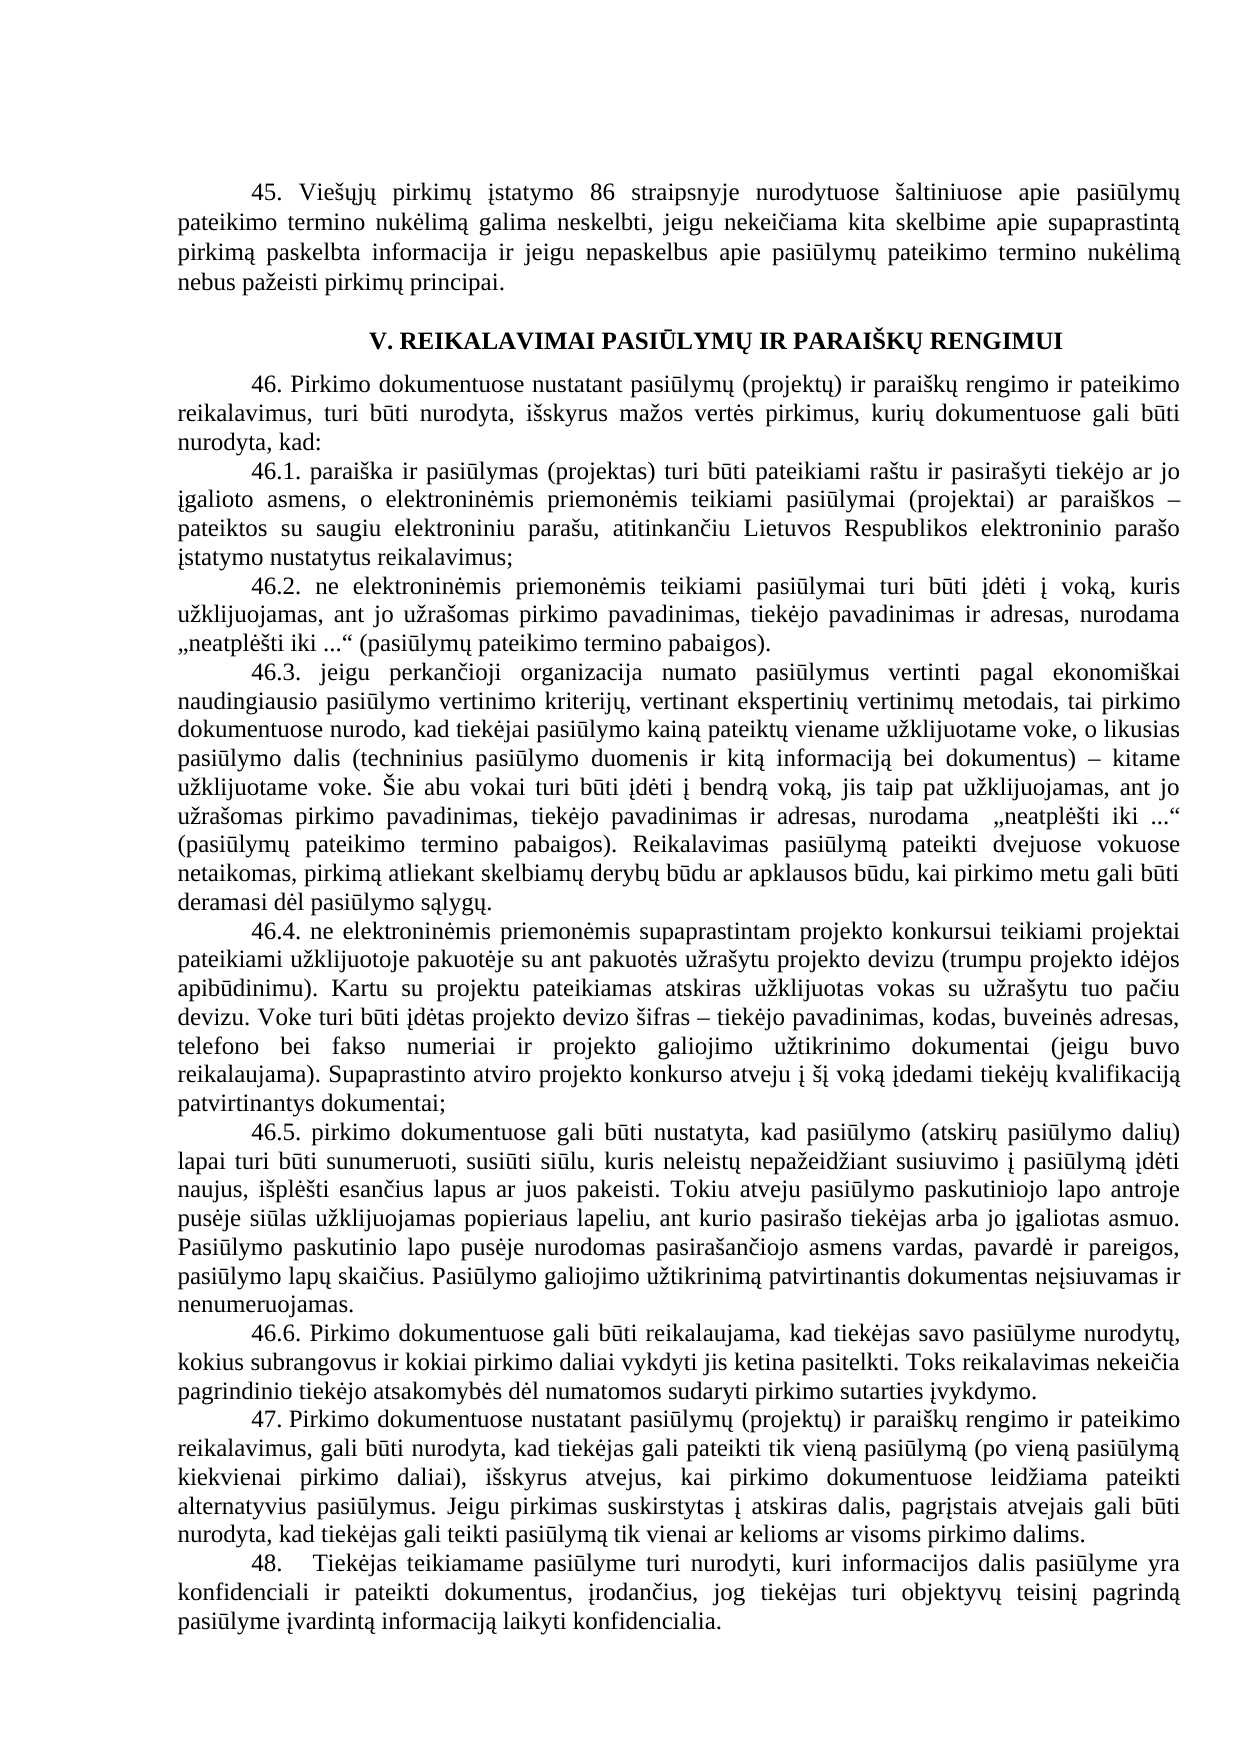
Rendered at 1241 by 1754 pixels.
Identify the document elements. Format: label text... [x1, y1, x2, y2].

text 46.3. jeigu perkančioji organizacija numato pasiūlymus vertinti pagal ekonomiškai naudingiausio pasiūlymo vertinimo kriterijų, vertinant ekspertinių vertinimų metodais, tai pirkimo dokumentuose nurodo, kad tiekėjai pasiūlymo kainą pateiktų viename užklijuotame voke, o likusias pasiūlymo dalis (techninius pasiūlymo duomenis ir kitą informaciją bei dokumentus) – kitame užklijuotame voke. Šie abu vokai turi būti įdėti į bendrą voką, jis taip pat užklijuojamas, ant jo užrašomas pirkimo pavadinimas, tiekėjo pavadinimas ir adresas, nurodama „neatplėšti iki ...“ (pasiūlymų pateikimo termino pabaigos). Reikalavimas pasiūlymą pateikti dvejuose vokuose netaikomas, pirkimą atliekant skelbiamų derybų būdu ar apklausos būdu, kai pirkimo metu gali būti deramasi dėl pasiūlymo sąlygų. [177, 657, 1181, 916]
text 46.1. paraiška ir pasiūlymas (projektas) turi būti pateikiami raštu ir pasirašyti tiekėjo ar jo įgalioto asmens, o elektroninėmis priemonėmis teikiami pasiūlymai (projektai) ar paraiškos – pateiktos su saugiu elektroniniu parašu, atitinkančiu Lietuvos Respublikos elektroninio parašo įstatymo nustatytus reikalavimus; [177, 456, 1181, 571]
text 45. Viešųjų pirkimų įstatymo 86 straipsnyje nurodytuose šaltiniuose apie pasiūlymų pateikimo termino nukėlimą galima neskelbti, jeigu nekeičiama kita skelbime apie supaprastintą pirkimą paskelbta informacija ir jeigu nepaskelbus apie pasiūlymų pateikimo termino nukėlimą nebus pažeisti pirkimų principai. [177, 177, 1181, 296]
text 46.6. Pirkimo dokumentuose gali būti reikalaujama, kad tiekėjas savo pasiūlyme nurodytų, kokius subrangovus ir kokiai pirkimo daliai vykdyti jis ketina pasitelkti. Toks reikalavimas nekeičia pagrindinio tiekėjo atsakomybės dėl numatomos sudaryti pirkimo sutarties įvykdymo. [177, 1318, 1181, 1404]
text V. REIKALAVIMAI PASIŪLYMŲ IR PARAIŠKŲ RENGIMUI [177, 326, 1181, 355]
text 46. Pirkimo dokumentuose nustatant pasiūlymų (projektų) ir paraiškų rengimo ir pateikimo reikalavimus, turi būti nurodyta, išskyrus mažos vertės pirkimus, kurių dokumentuose gali būti nurodyta, kad: [177, 369, 1181, 456]
text 47. Pirkimo dokumentuose nustatant pasiūlymų (projektų) ir paraiškų rengimo ir pateikimo reikalavimus, gali būti nurodyta, kad tiekėjas gali pateikti tik vieną pasiūlymą (po vieną pasiūlymą kiekvienai pirkimo daliai), išskyrus atvejus, kai pirkimo dokumentuose leidžiama pateikti alternatyvius pasiūlymus. Jeigu pirkimas suskirstytas į atskiras dalis, pagrįstais atvejais gali būti nurodyta, kad tiekėjas gali teikti pasiūlymą tik vienai ar kelioms ar visoms pirkimo dalims. [177, 1404, 1181, 1548]
text 46.2. ne elektroninėmis priemonėmis teikiami pasiūlymai turi būti įdėti į voką, kuris užklijuojamas, ant jo užrašomas pirkimo pavadinimas, tiekėjo pavadinimas ir adresas, nurodama „neatplėšti iki ...“ (pasiūlymų pateikimo termino pabaigos). [177, 571, 1181, 657]
text 46.4. ne elektroninėmis priemonėmis supaprastintam projekto konkursui teikiami projektai pateikiami užklijuotoje pakuotėje su ant pakuotės užrašytu projekto devizu (trumpu projekto idėjos apibūdinimu). Kartu su projektu pateikiamas atskiras užklijuotas vokas su užrašytu tuo pačiu devizu. Voke turi būti įdėtas projekto devizo šifras – tiekėjo pavadinimas, kodas, buveinės adresas, telefono bei fakso numeriai ir projekto galiojimo užtikrinimo dokumentai (jeigu buvo reikalaujama). Supaprastinto atviro projekto konkurso atveju į šį voką įdedami tiekėjų kvalifikaciją patvirtinantys dokumentai; [177, 916, 1181, 1117]
subtitle 48. Tiekėjas teikiamame pasiūlyme turi nurodyti, kuri informacijos dalis pasiūlyme yra konfidenciali ir pateikti dokumentus, įrodančius, jog tiekėjas turi objektyvų teisinį pagrindą pasiūlyme įvardintą informaciją laikyti konfidencialia. [177, 1548, 1181, 1634]
text 46.5. pirkimo dokumentuose gali būti nustatyta, kad pasiūlymo (atskirų pasiūlymo dalių) lapai turi būti sunumeruoti, susiūti siūlu, kuris neleistų nepažeidžiant susiuvimo į pasiūlymą įdėti naujus, išplėšti esančius lapus ar juos pakeisti. Tokiu atveju pasiūlymo paskutiniojo lapo antroje pusėje siūlas užklijuojamas popieriaus lapeliu, ant kurio pasirašo tiekėjas arba jo įgaliotas asmuo. Pasiūlymo paskutinio lapo pusėje nurodomas pasirašančiojo asmens vardas, pavardė ir pareigos, pasiūlymo lapų skaičius. Pasiūlymo galiojimo užtikrinimą patvirtinantis dokumentas neįsiuvamas ir nenumeruojamas. [177, 1117, 1181, 1318]
